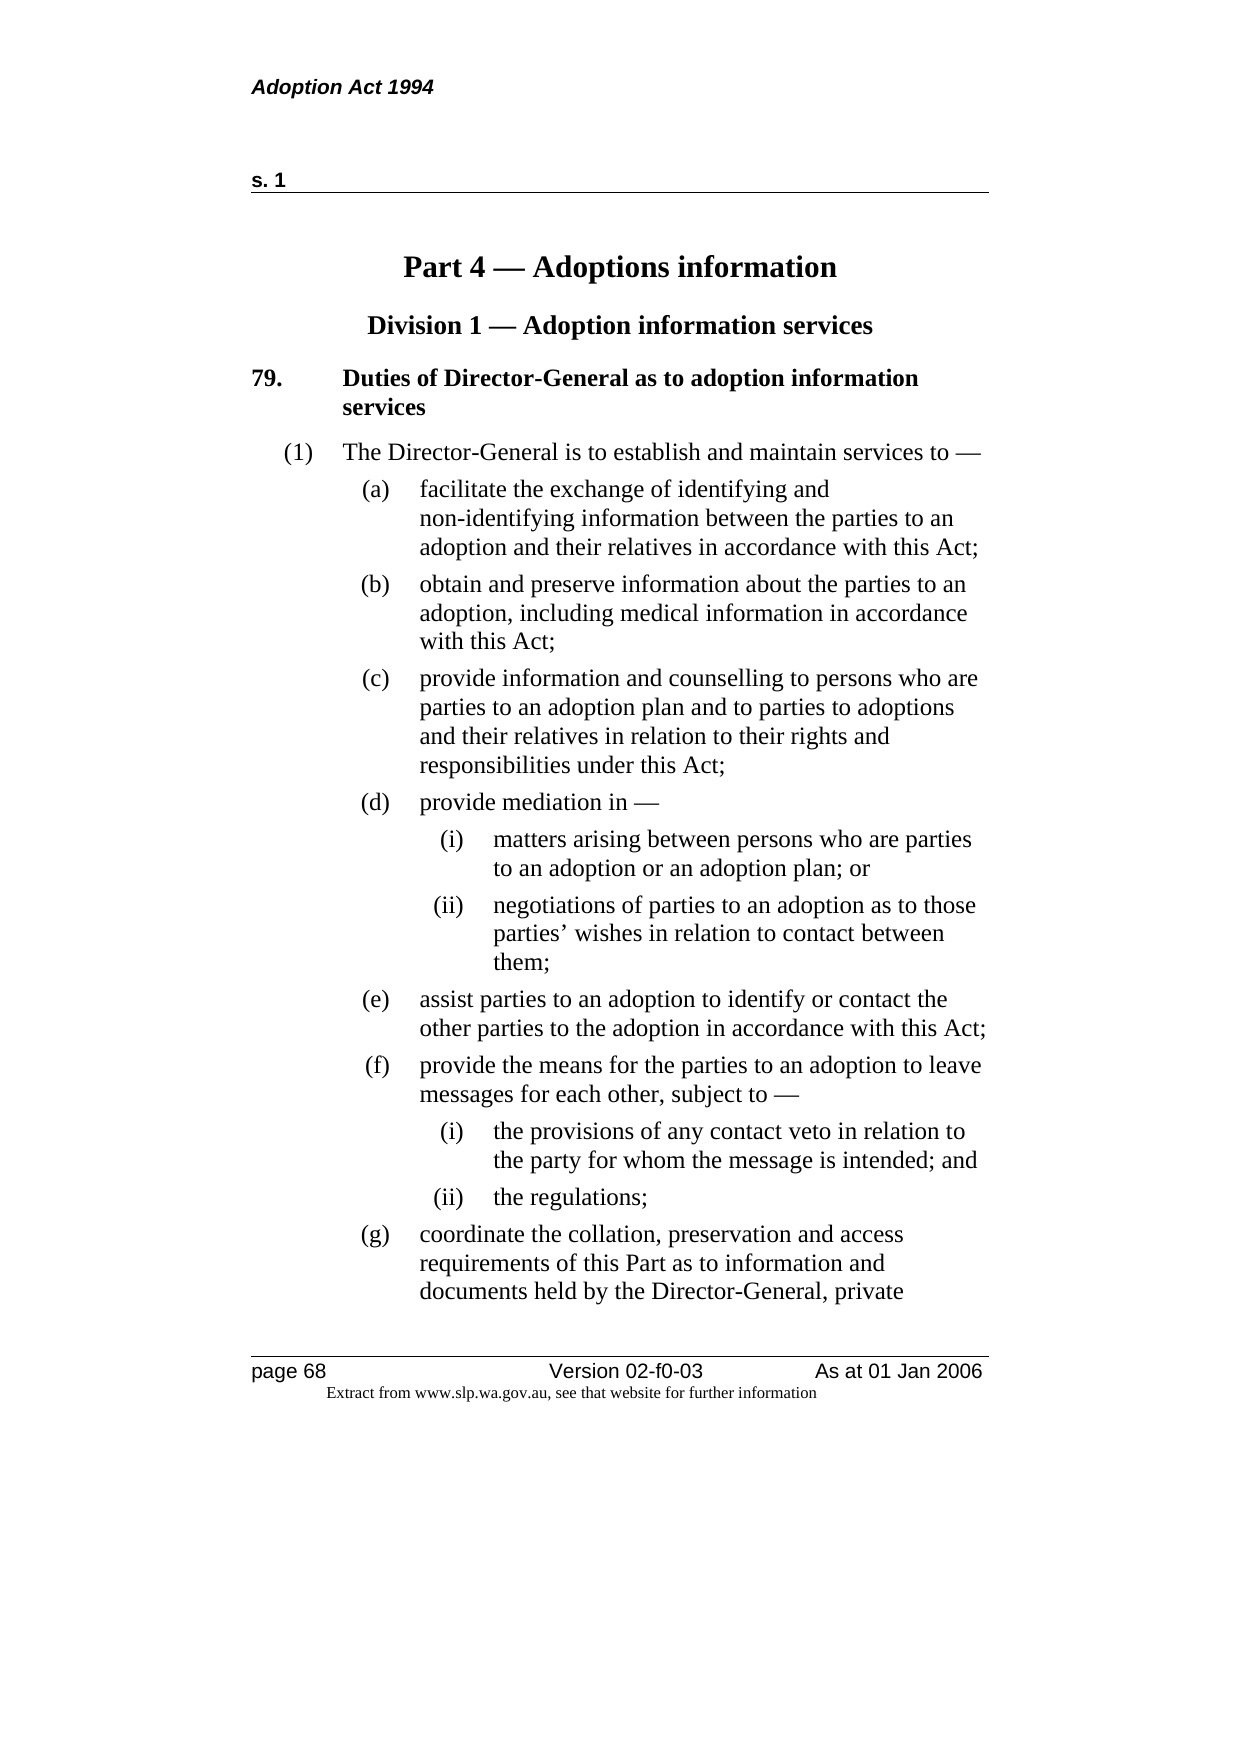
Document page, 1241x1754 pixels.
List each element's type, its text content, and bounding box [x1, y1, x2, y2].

text (b) obtain and preserve information about the parties to an adoption, including medical information in accordance with this Act; [251, 569, 989, 655]
text (e) assist parties to an adoption to identify or contact the other parties to the adoption in accordance with this Act; [251, 984, 989, 1042]
subtitle Division 1 — Adoption information services [251, 309, 989, 340]
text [251, 1219, 989, 1305]
text (d) provide mediation in — [251, 787, 989, 816]
text (1) The Director-General is to establish and maintain services to — [251, 437, 989, 466]
subtitle Part 4 — Adoptions information [251, 248, 989, 284]
text (a) facilitate the exchange of identifying and non-identifying information between the parties to an adoption and their relatives in accordance with this Act; [251, 474, 989, 561]
text (i) matters arising between persons who are parties to an adoption or an adoption plan; or [251, 824, 989, 881]
text (i) the provisions of any contact veto in relation to the party for whom the message is intended; and [251, 1116, 989, 1173]
text (f) provide the means for the parties to an adoption to leave messages for each other, subject to — [251, 1050, 989, 1108]
text (c) provide information and counselling to persons who are parties to an adoption plan and to parties to adoptions and their relatives in relation to their rights and responsibilities under this Act; [251, 663, 989, 778]
text (ii) the regulations; [251, 1182, 989, 1211]
subtitle 79. Duties of Director-General as to adoption information services [251, 363, 989, 421]
text (ii) negotiations of parties to an adoption as to those parties’ wishes in relation to contact between them; [251, 890, 989, 976]
